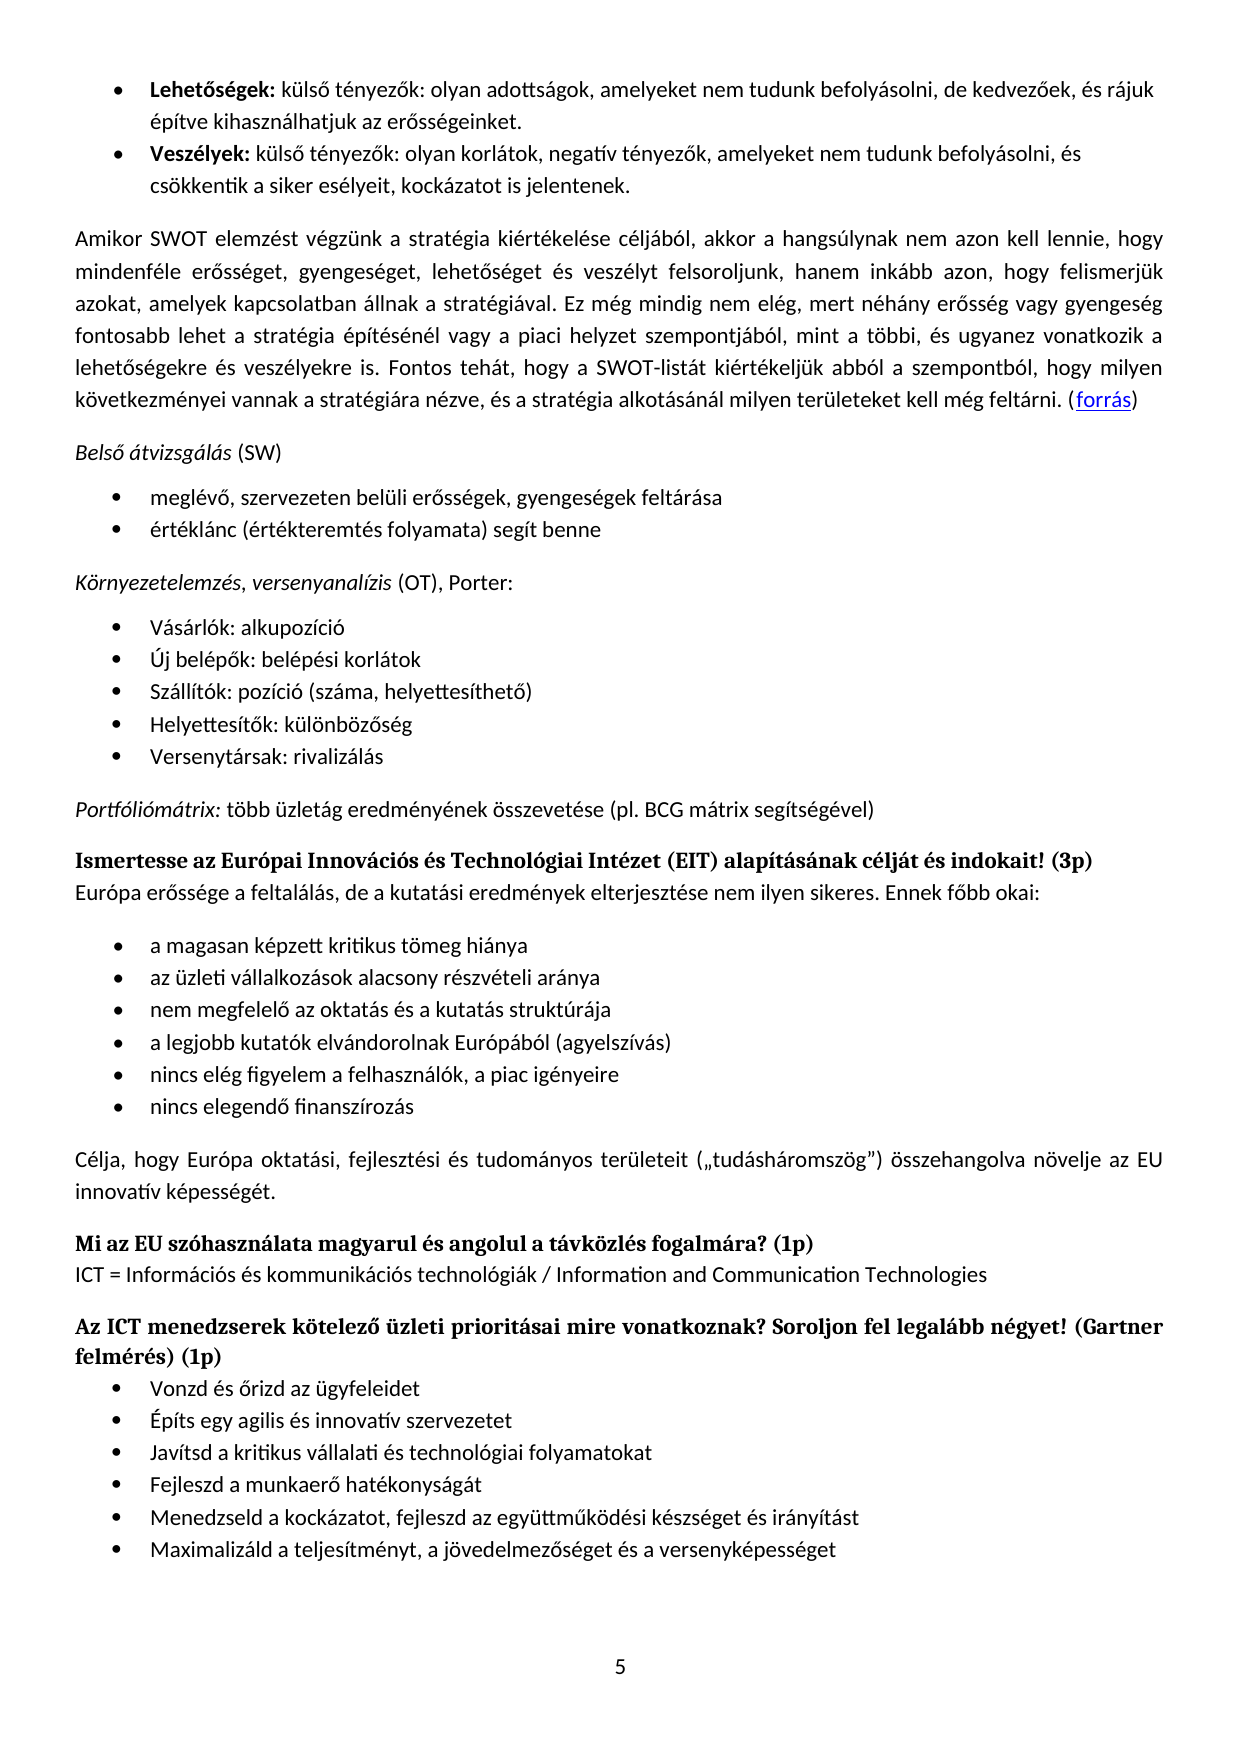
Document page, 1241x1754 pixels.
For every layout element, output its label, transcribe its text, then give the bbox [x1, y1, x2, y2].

subtitle Az ICT menedzserek kötelező üzleti prioritásai mire vonatkoznak? Soroljon fel legalább négyet! (Gartner felmérés) (1p) [75, 1313, 1165, 1370]
text Környezetelemzés, versenyanalízis (OT), Porter: [75, 568, 1165, 596]
list meglévő, szervezeten belüli erősségek, gyengeségek feltárása [112, 483, 1165, 511]
list Fejleszd a munkaerő hatékonyságát [112, 1471, 1165, 1498]
text Célja, hogy Európa oktatási, fejlesztési és tudományos területeit („tudásháromszög”) összehangolva növelje az EU innovatív képességét. [75, 1145, 1165, 1205]
list nincs elég figyelem a felhasználók, a piac igényeire [112, 1060, 1165, 1088]
list Javítsd a kritikus vállalati és technológiai folyamatokat [112, 1438, 1165, 1466]
list Helyettesítők: különbözőség [112, 710, 1165, 738]
list Építs egy agilis és innovatív szervezetet [112, 1406, 1165, 1434]
list Új belépők: belépési korlátok [112, 645, 1165, 673]
list Szállítók: pozíció (száma, helyettesíthető) [112, 677, 1165, 706]
text Belső átvizsgálás (SW) [75, 438, 1165, 467]
list nincs elegendő finanszírozás [112, 1092, 1165, 1120]
list Menedzseld a kockázatot, fejleszd az együttműködési készséget és irányítást [112, 1503, 1165, 1531]
list az üzleti vállalkozások alacsony részvételi aránya [112, 963, 1165, 991]
list Maximalizáld a teljesítményt, a jövedelmezőséget és a versenyképességet [112, 1535, 1165, 1563]
list Veszélyek: külső tényezők: olyan korlátok, negatív tényezők, amelyeket nem tudunk befolyásolni, és csökkentik a siker esélyeit, kockázatot is jelentenek. [112, 139, 1165, 199]
list a legjobb kutatók elvándorolnak Európából (agyelszívás) [112, 1028, 1165, 1056]
text Európa erőssége a feltalálás, de a kutatási eredmények elterjesztése nem ilyen sikeres. Ennek főbb okai: [75, 878, 1165, 906]
text Portfóliómátrix: több üzletág eredményének összevetése (pl. BCG mátrix segítségével) [75, 795, 1165, 823]
list Vásárlók: alkupozíció [112, 613, 1165, 641]
subtitle Mi az EU szóhasználata magyarul és angolul a távközlés fogalmára? (1p) [75, 1230, 1165, 1257]
list Versenytársak: rivalizálás [112, 742, 1165, 770]
list Lehetőségek: külső tényezők: olyan adottságok, amelyeket nem tudunk befolyásolni, de kedvezőek, és rájuk építve kihasználhatjuk az erősségeinket. [112, 75, 1165, 135]
list a magasan képzett kritikus tömeg hiánya [112, 931, 1165, 959]
text ICT = Információs és kommunikációs technológiák / Information and Communication Technologies [75, 1261, 1165, 1288]
text Amikor SWOT elemzést végzünk a stratégia kiértékelése céljából, akkor a hangsúlynak nem azon kell lennie, hogy mindenféle erősséget, gyengeséget, lehetőséget és veszélyt felsoroljunk, hanem inkább azon, hogy felismerjük azokat, amelyek kapcsolatban állnak a stratégiával. Ez még mindig nem elég, mert néhány erősség vagy gyengeség fontosabb lehet a stratégia építésénél vagy a piaci helyzet szempontjából, mint a többi, és ugyanez vonatkozik a lehetőségekre és veszélyekre is. Fontos tehát, hogy a SWOT-listát kiértékeljük abból a szempontból, hogy milyen következményei vannak a stratégiára nézve, és a stratégia alkotásánál milyen területeket kell még feltárni. (forrás) [75, 224, 1165, 413]
list értéklánc (értékteremtés folyamata) segít benne [112, 515, 1165, 543]
subtitle Ismertesse az Európai Innovációs és Technológiai Intézet (EIT) alapításának célját és indokait! (3p) [75, 848, 1165, 874]
list Vonzd és őrizd az ügyfeleidet [112, 1374, 1165, 1402]
list nem megfelelő az oktatás és a kutatás struktúrája [112, 996, 1165, 1023]
